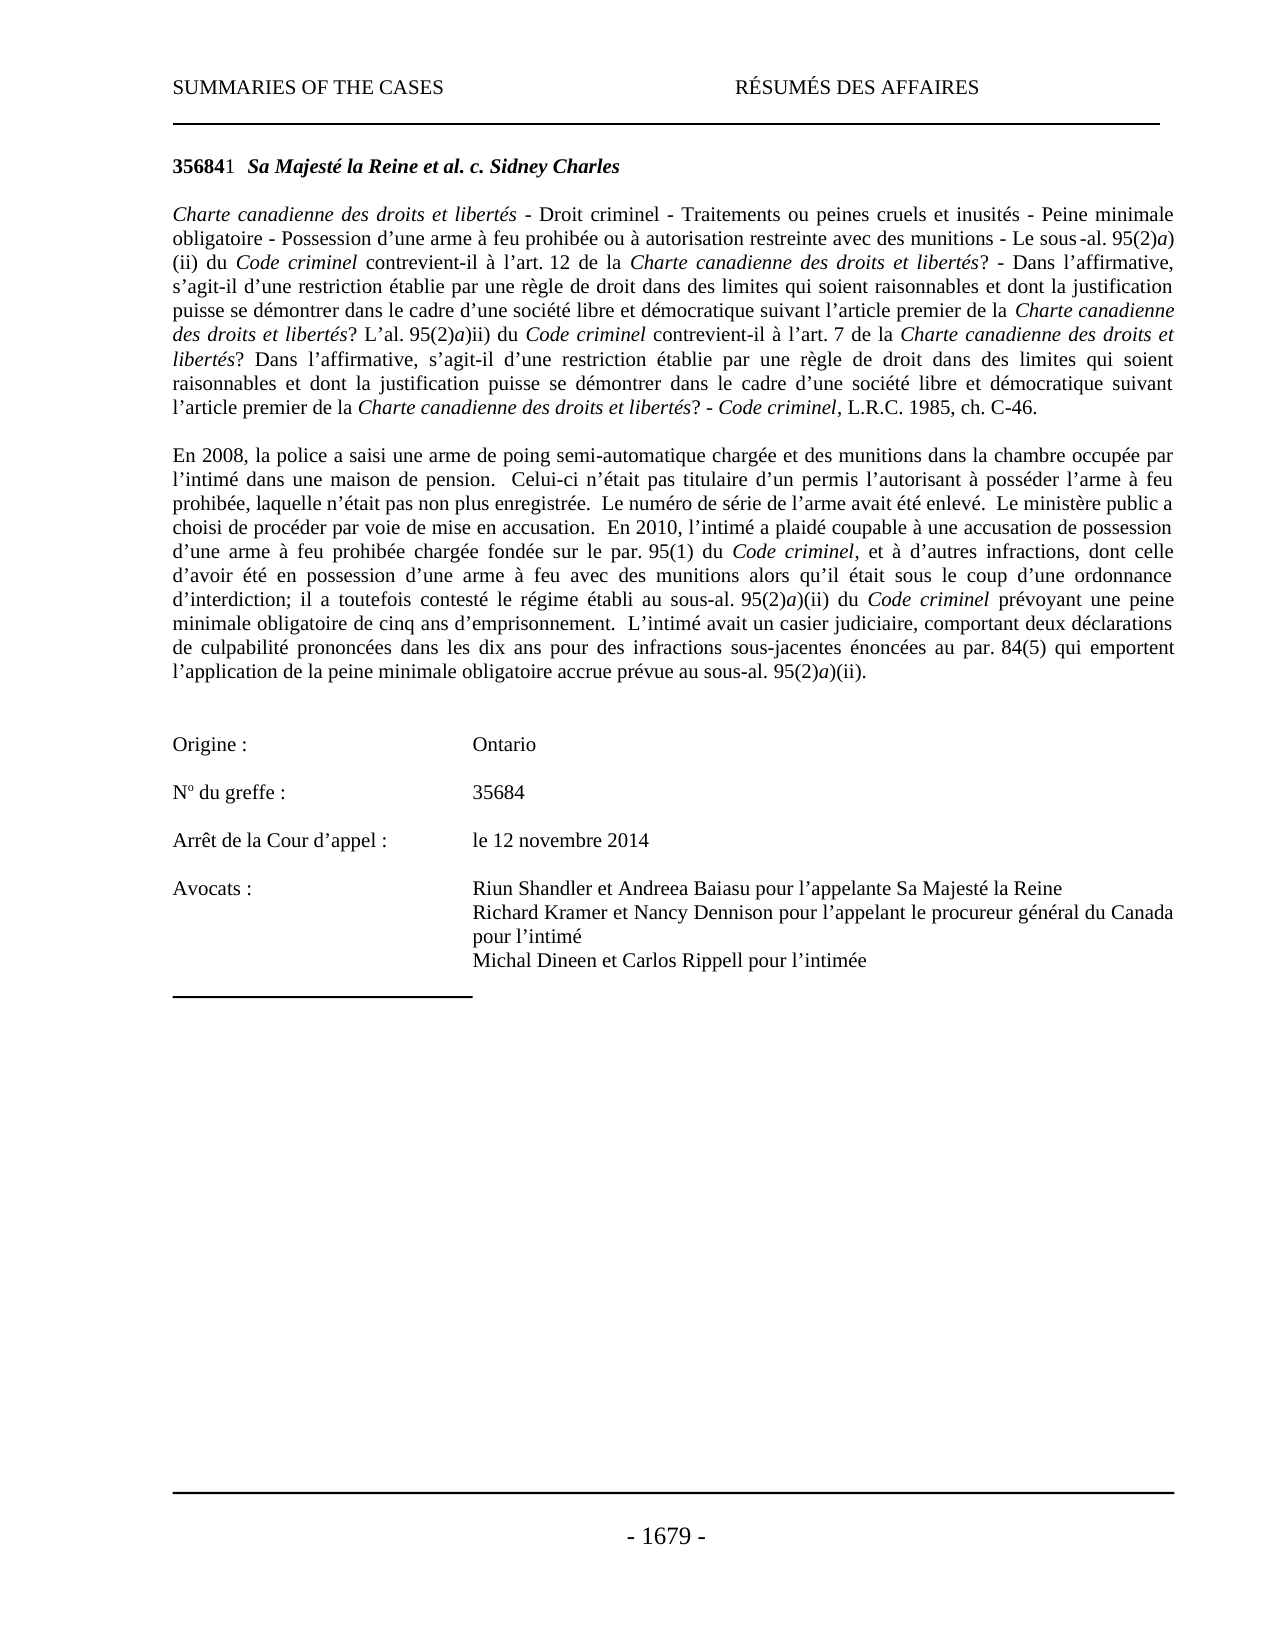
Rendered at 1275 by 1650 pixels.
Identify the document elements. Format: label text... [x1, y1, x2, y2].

text En 2008, la police a saisi une arme de poing semi-automatique chargée et des munitions dans la chambre occupée par l’intimé dans une maison de pension. Celui-ci n’était pas titulaire d’un permis l’autorisant à posséder l’arme à feu prohibée, laquelle n’était pas non plus enregistrée. Le numéro de série de l’arme avait été enlevé. Le ministère public a choisi de procéder par voie de mise en accusation. En 2010, l’intimé a plaidé coupable à une accusation de possession d’une arme à feu prohibée chargée fondée sur le par. 95(1) du Code criminel, et à d’autres infractions, dont celle d’avoir été en possession d’une arme à feu avec des munitions alors qu’il était sous le coup d’une ordonnance d’interdiction; il a toutefois contesté le régime établi au sous-al. 95(2)a)(ii) du Code criminel prévoyant une peine minimale obligatoire de cinq ans d’emprisonnement. L’intimé avait un casier judiciaire, comportant deux déclarations de culpabilité prononcées dans les dix ans pour des infractions sous-jacentes énoncées au par. 84(5) qui emportent l’application de la peine minimale obligatoire accrue prévue au sous-al. 95(2)a)(ii). [172, 443, 1174, 683]
text 35684 Sa Majesté la Reine et al. c. Sidney Charles [172, 154, 1174, 178]
text Michal Dineen et Carlos Rippell pour l’intimée [172, 948, 1174, 972]
text Charte canadienne des droits et libertés - Droit criminel - Traitements ou peines cruels et inusités - Peine minimale obligatoire - Possession d’une arme à feu prohibée ou à autorisation restreinte avec des munitions - Le sous-al. 95(2)a)(ii) du Code criminel contrevient-il à l’art. 12 de la Charte canadienne des droits et libertés? - Dans l’affirmative, s’agit-il d’une restriction établie par une règle de droit dans des limites qui soient raisonnables et dont la justification puisse se démontrer dans le cadre d’une société libre et démocratique suivant l’article premier de la Charte canadienne des droits et libertés? L’al. 95(2)a)ii) du Code criminel contrevient-il à l’art. 7 de la Charte canadienne des droits et libertés? Dans l’affirmative, s’agit-il d’une restriction établie par une règle de droit dans des limites qui soient raisonnables et dont la justification puisse se démontrer dans le cadre d’une société libre et démocratique suivant l’article premier de la Charte canadienne des droits et libertés? - Code criminel, L.R.C. 1985, ch. C-46. [172, 202, 1174, 419]
text Avocats : Riun Shandler et Andreea Baiasu pour l’appelante Sa Majesté la Reine [172, 876, 1174, 900]
text Richard Kramer et Nancy Dennison pour l’appelant le procureur général du Canada pour l’intimé [172, 900, 1174, 948]
text Arrêt de la Cour d’appel : le 12 novembre 2014 [172, 828, 1174, 852]
text No du greffe : 35684 [172, 779, 1174, 804]
text Origine : Ontario [172, 731, 1174, 756]
